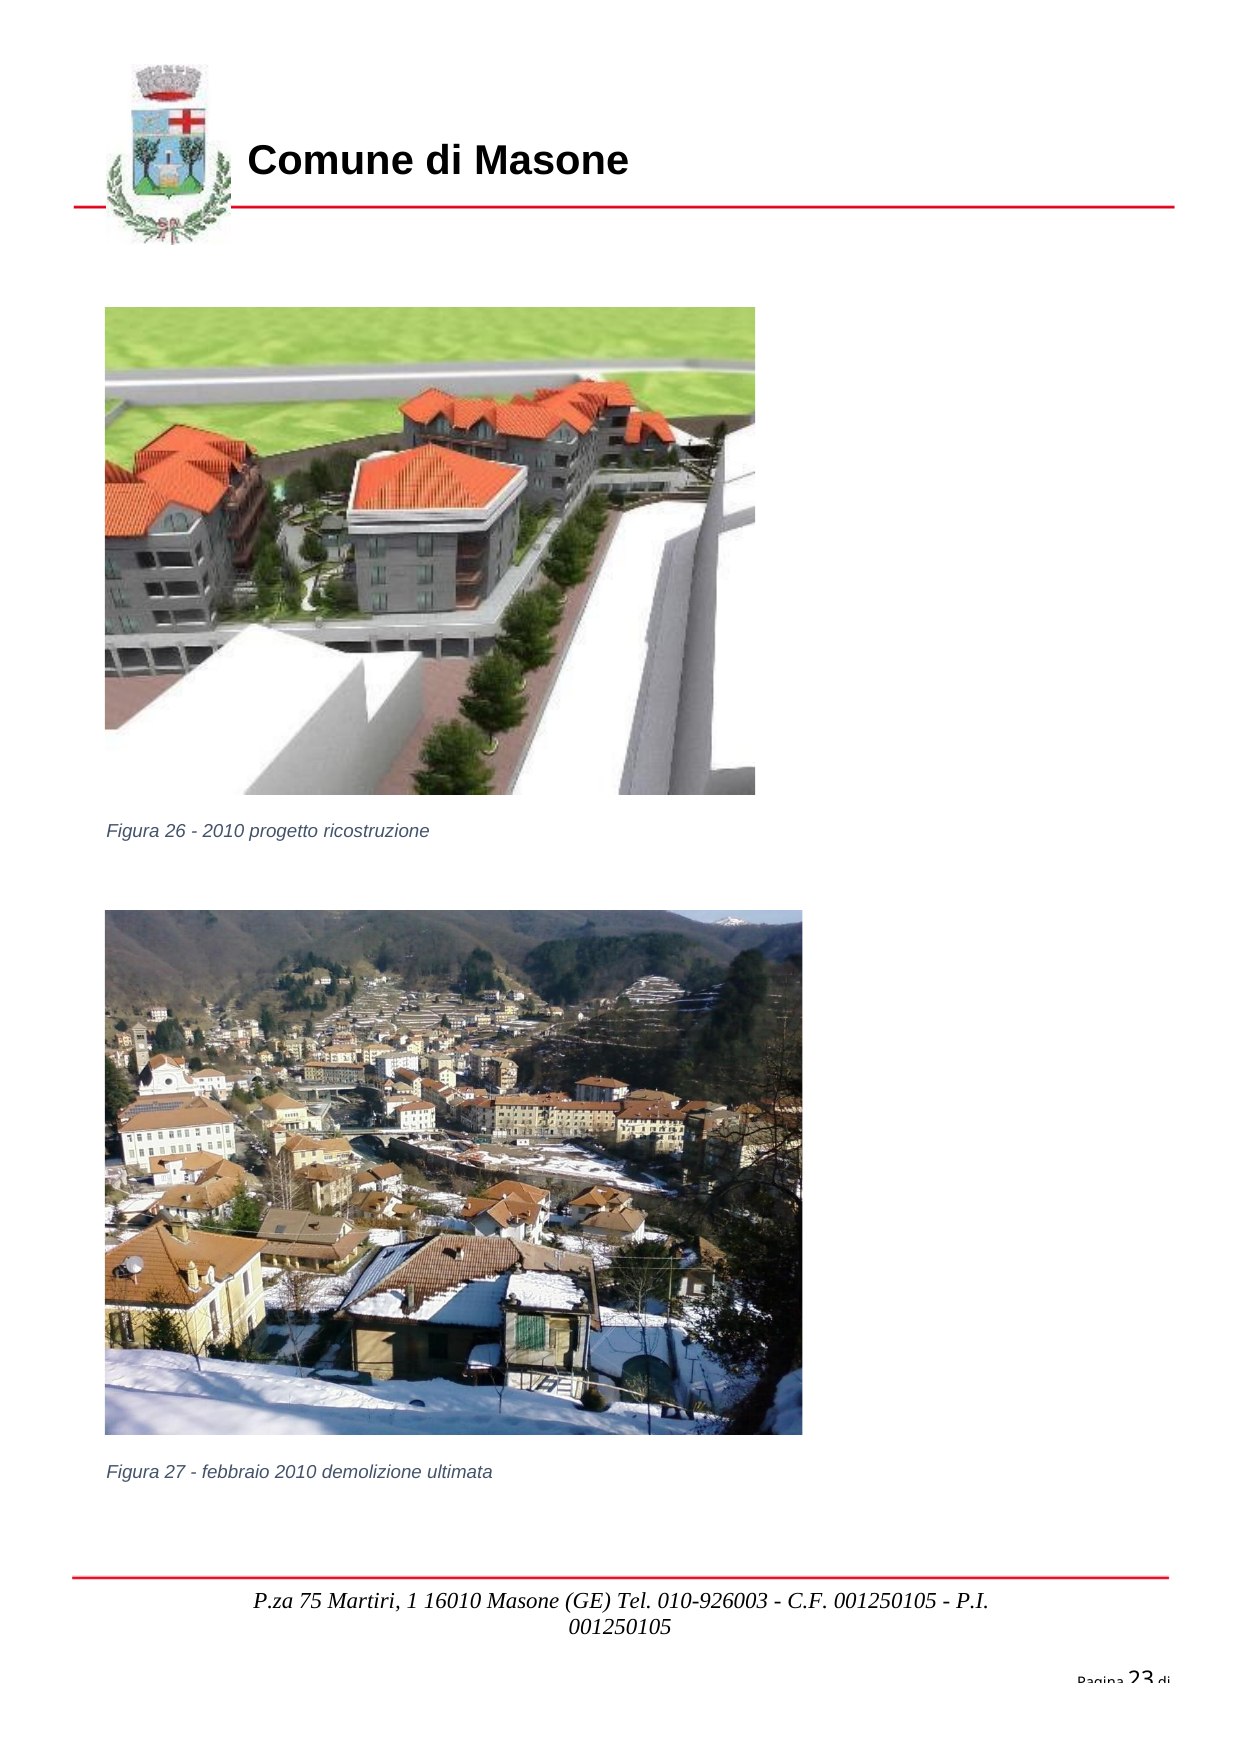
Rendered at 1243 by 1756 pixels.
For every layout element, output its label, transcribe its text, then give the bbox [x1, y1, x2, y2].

picture [73, 64, 1178, 245]
text Figura 27 - febbraio 2010 demolizione ultimata [106, 1461, 1184, 1483]
picture [104, 910, 803, 1435]
text Figura 26 - 2010 progetto ricostruzione [106, 820, 1184, 841]
picture [0, 1570, 1234, 1587]
picture [104, 307, 756, 795]
